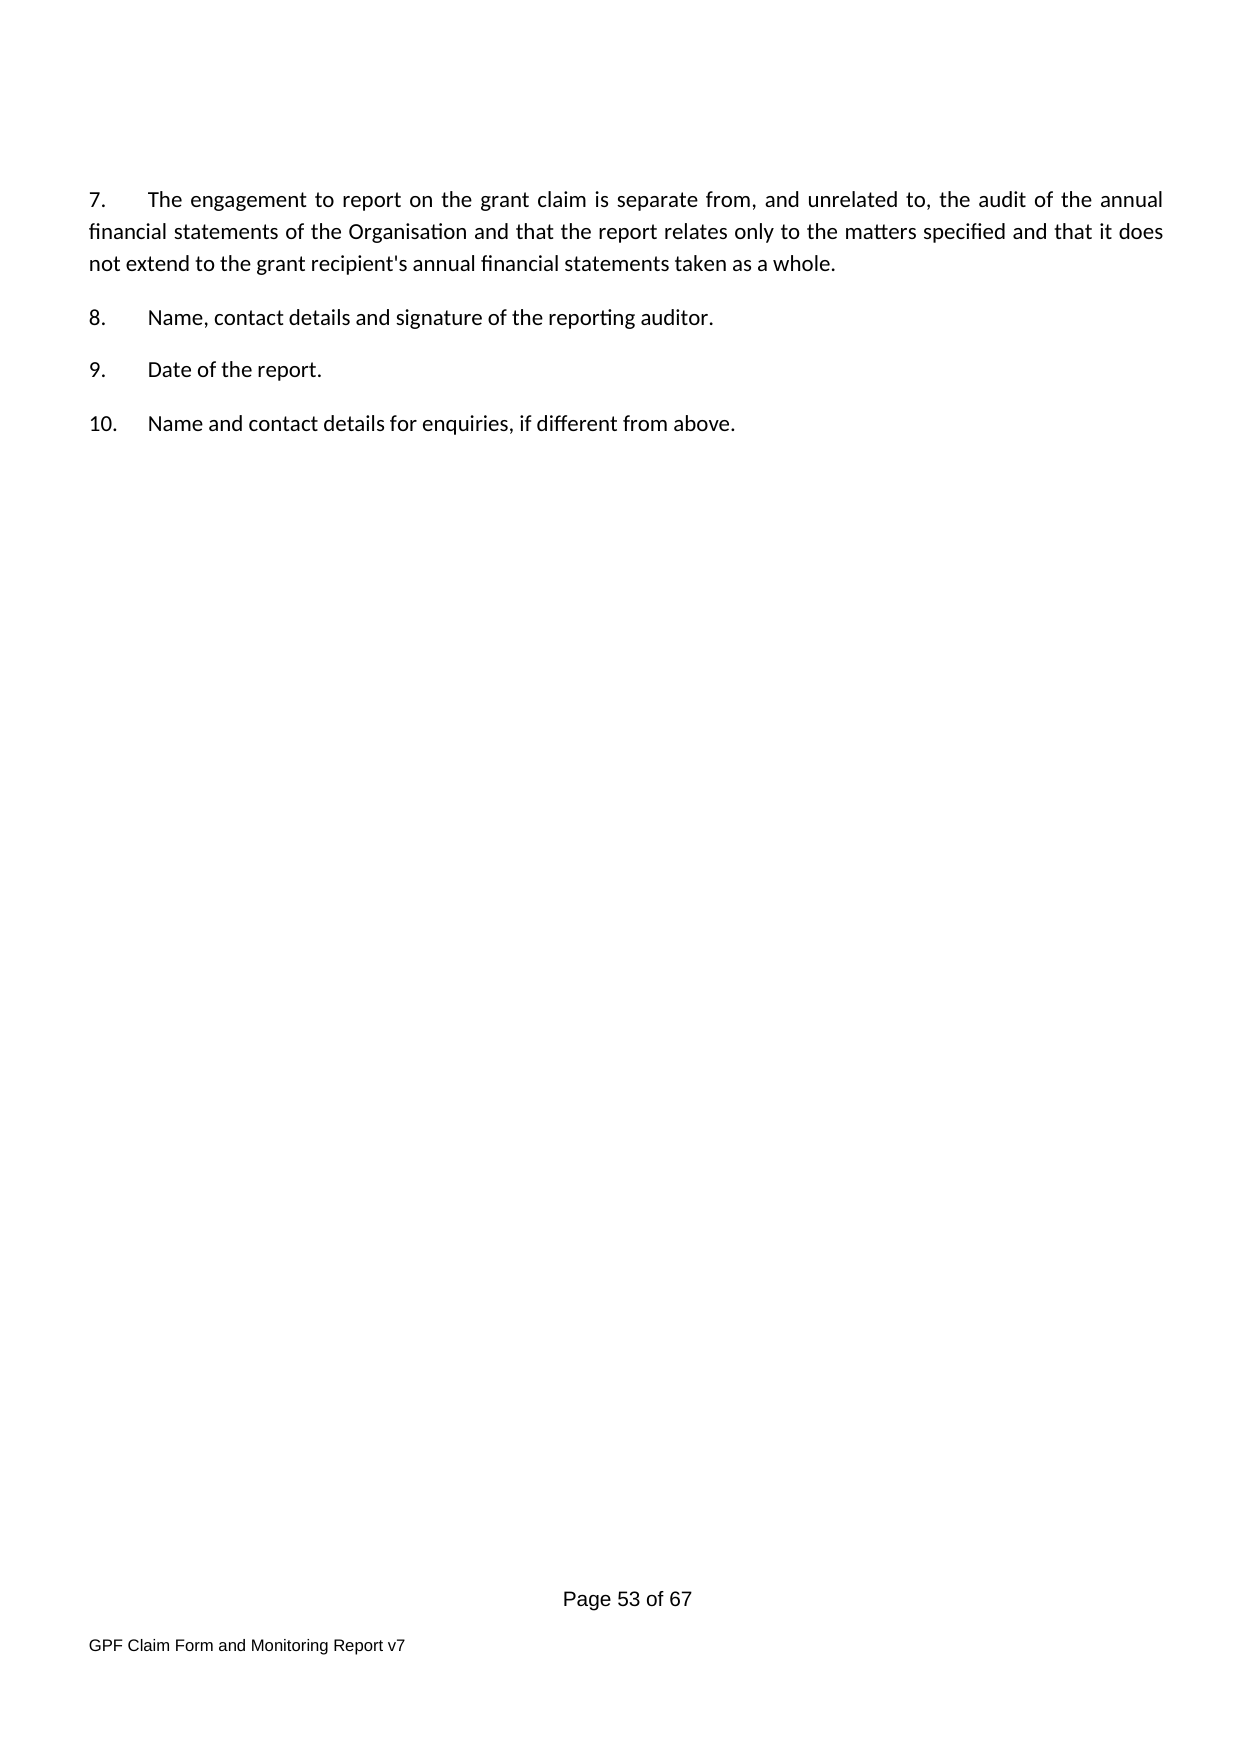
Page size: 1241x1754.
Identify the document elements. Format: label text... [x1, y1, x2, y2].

list The engagement to report on the grant claim is separate from, and unrelated to, the audit of the annual financial statements of the Organisation and that the report relates only to the matters specified and that it does not extend to the grant recipient's annual financial statements taken as a whole. [89, 185, 1166, 278]
list Name, contact details and signature of the reporting auditor. [89, 303, 1166, 331]
list Date of the report. [89, 356, 1166, 384]
list Name and contact details for enquiries, if different from above. [89, 409, 1166, 437]
